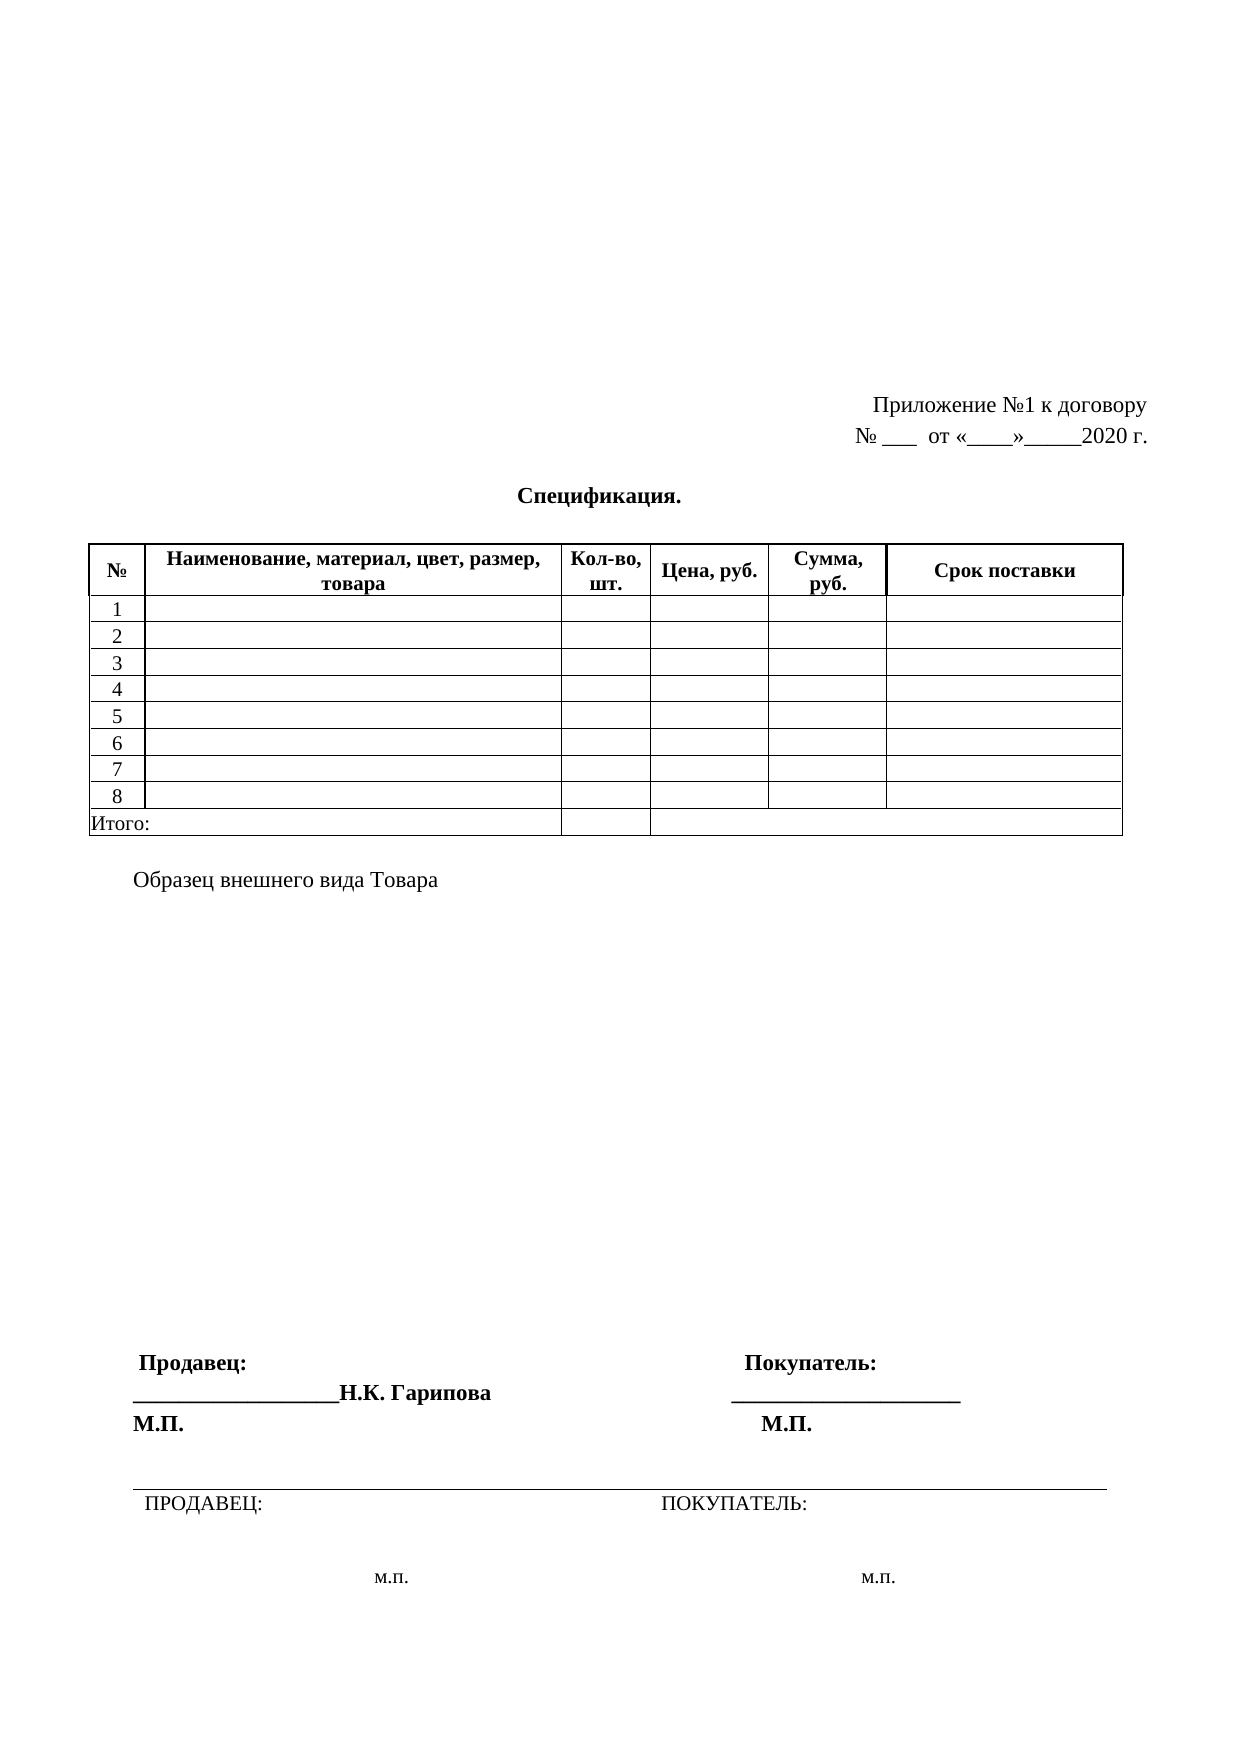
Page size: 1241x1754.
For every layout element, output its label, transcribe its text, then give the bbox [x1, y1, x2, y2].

table_cell [562, 809, 650, 834]
table_header Наименование, материал, цвет, размер, товара [146, 545, 561, 594]
table_cell [651, 702, 768, 728]
table_cell [562, 596, 650, 621]
table_cell [562, 782, 650, 808]
table_cell [769, 729, 886, 754]
table_header Кол-во, шт. [562, 545, 650, 594]
table_cell [887, 621, 1122, 648]
table_cell [562, 729, 650, 754]
table_cell [146, 782, 561, 808]
table_header № [90, 545, 144, 594]
table_cell [562, 622, 650, 648]
table_cell [146, 596, 561, 621]
table_cell [887, 701, 1122, 728]
table_cell [562, 649, 650, 674]
table_cell [887, 781, 1122, 808]
table_cell [651, 729, 768, 754]
table_cell [651, 622, 768, 648]
table_cell 2 [90, 622, 144, 648]
table_cell [887, 755, 1122, 781]
table_cell 6 [90, 729, 144, 754]
table_header Цена, руб. [651, 545, 768, 594]
table_cell 4 [90, 676, 144, 701]
table_cell [146, 649, 561, 674]
table_cell 7 [90, 756, 144, 781]
table_cell 1 [90, 596, 144, 621]
table_cell [562, 702, 650, 728]
table_cell [887, 595, 1122, 621]
table_cell [651, 596, 768, 621]
table_header Сумма, руб. [769, 545, 885, 594]
table_cell [769, 676, 886, 701]
table_cell [769, 756, 886, 781]
table_cell [146, 729, 561, 754]
text Продавец: Покупатель: [133, 1349, 1152, 1375]
table_cell [651, 676, 768, 701]
text Спецификация. [133, 482, 1152, 509]
table_cell [651, 808, 1122, 834]
table_cell Итого: [90, 809, 561, 834]
table_cell [769, 649, 886, 674]
table_cell [651, 756, 768, 781]
table_header Срок поставки [888, 545, 1122, 594]
table_cell 8 [90, 782, 144, 808]
text М.П. М.П. [133, 1410, 1152, 1436]
table_cell [769, 596, 886, 621]
text № ___ от «____»_____2020 г. [133, 422, 1152, 448]
table_cell [887, 728, 1122, 754]
table_cell [146, 702, 561, 728]
table_cell [887, 675, 1122, 701]
table_cell [651, 649, 768, 674]
text __________________Н.К. Гарипова ____________________ [133, 1379, 1152, 1406]
table_cell [887, 648, 1122, 674]
table_cell [562, 756, 650, 781]
table_cell [651, 782, 768, 808]
table_cell 3 [90, 649, 144, 674]
table_cell [146, 622, 561, 648]
table_cell [146, 676, 561, 701]
table_cell 5 [90, 702, 144, 728]
table_cell [562, 676, 650, 701]
table_cell [769, 702, 886, 728]
text Приложение №1 к договору [133, 391, 1152, 418]
table_cell [769, 782, 886, 808]
text Образец внешнего вида Товара [133, 866, 1152, 892]
table_cell [769, 622, 886, 648]
table_cell [146, 756, 561, 781]
